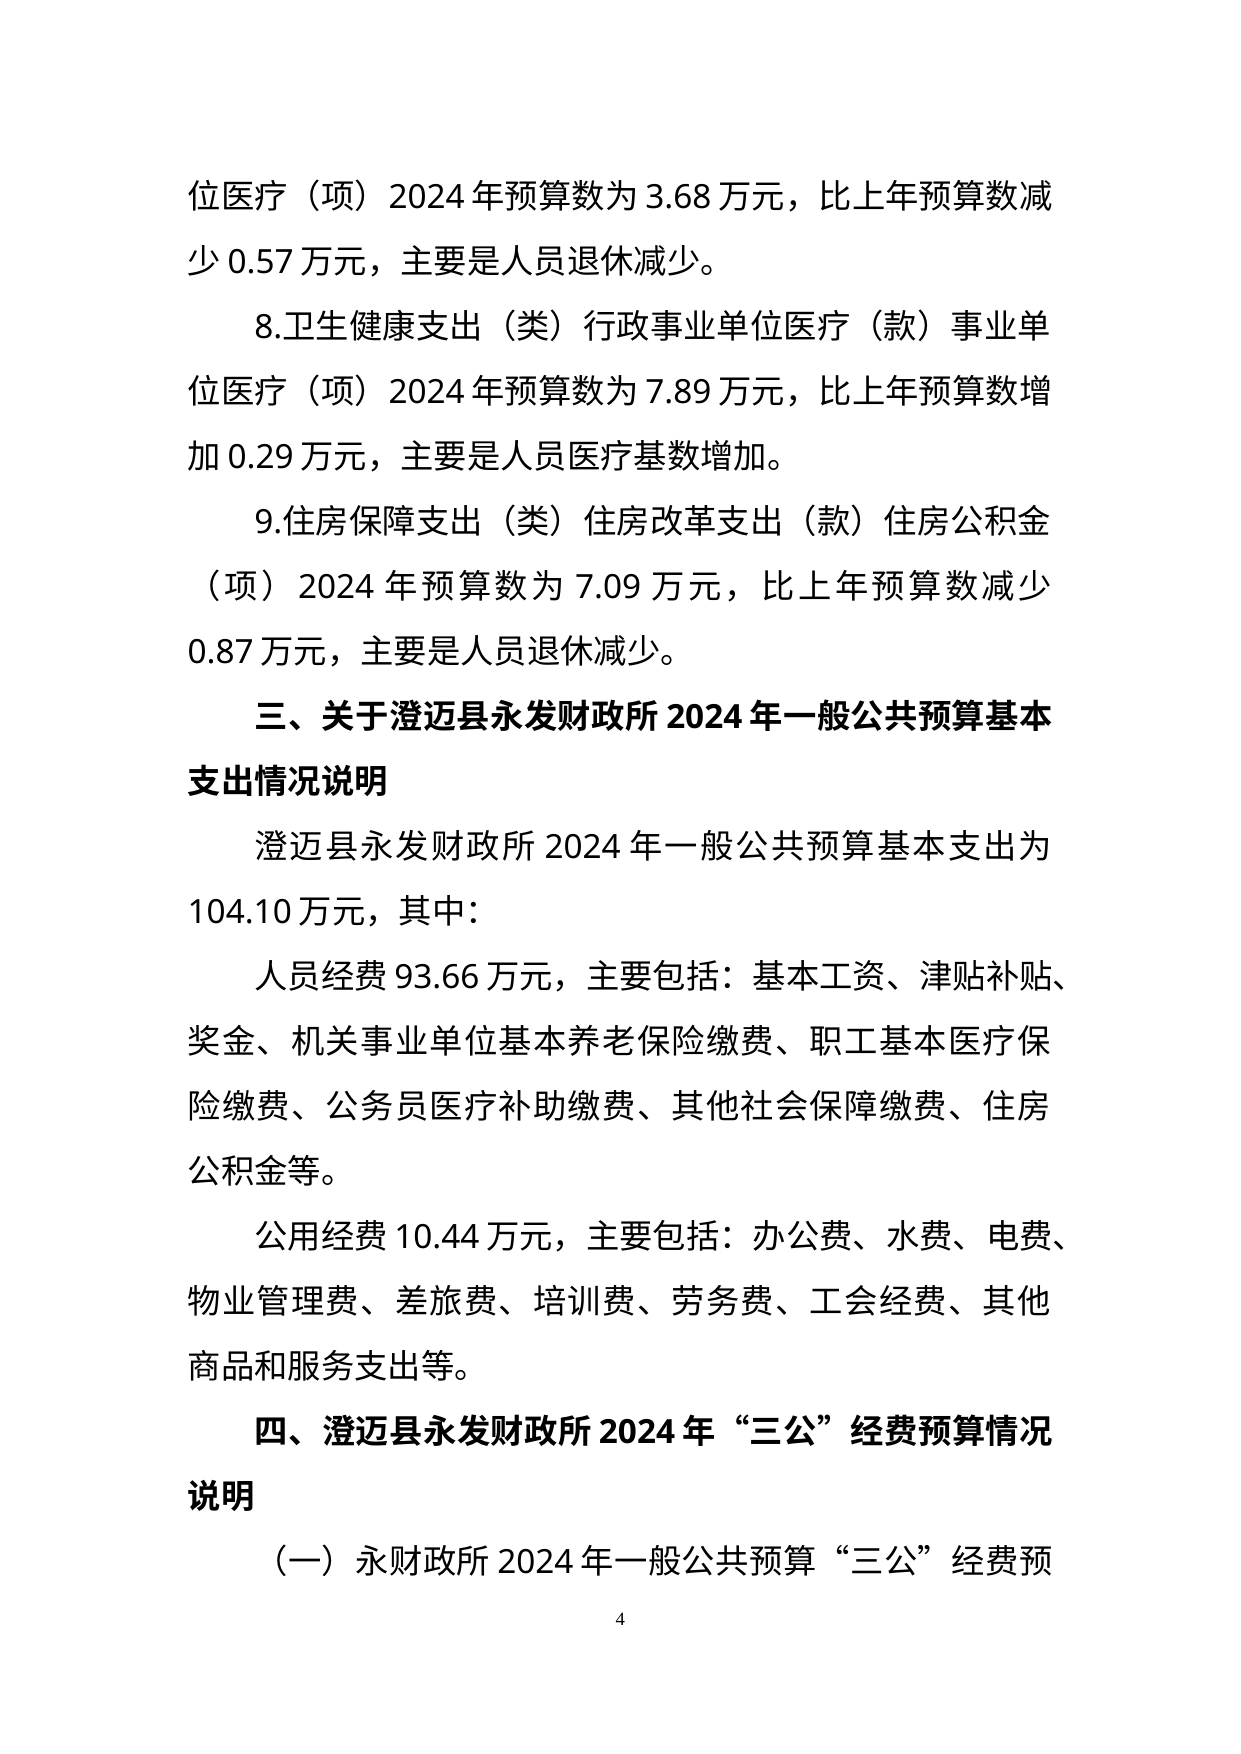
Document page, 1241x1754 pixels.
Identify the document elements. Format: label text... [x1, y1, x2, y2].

text 人员经费93.66万元，主要包括：基本工资、津贴补贴、奖金、机关事业单位基本养老保险缴费、职工基本医疗保险缴费、公务员医疗补助缴费、其他社会保障缴费、住房公积金等。 [187, 942, 1053, 1202]
text 9.住房保障支出（类）住房改革支出（款）住房公积金（项）2024年预算数为7.09万元，比上年预算数减少0.87万元，主要是人员退休减少。 [187, 487, 1053, 682]
text 公用经费10.44万元，主要包括：办公费、水费、电费、物业管理费、差旅费、培训费、劳务费、工会经费、其他商品和服务支出等。 [187, 1202, 1053, 1397]
text 四、澄迈县永发财政所2024年“三公”经费预算情况说明 [187, 1397, 1053, 1527]
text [187, 1527, 1053, 1592]
text 三、关于澄迈县永发财政所2024年一般公共预算基本支出情况说明 [187, 682, 1053, 812]
text 澄迈县永发财政所2024年一般公共预算基本支出为104.10万元，其中： [187, 812, 1053, 942]
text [187, 162, 1053, 292]
text 8.卫生健康支出（类）行政事业单位医疗（款）事业单位医疗（项）2024年预算数为7.89万元，比上年预算数增加0.29万元，主要是人员医疗基数增加。 [187, 292, 1053, 487]
